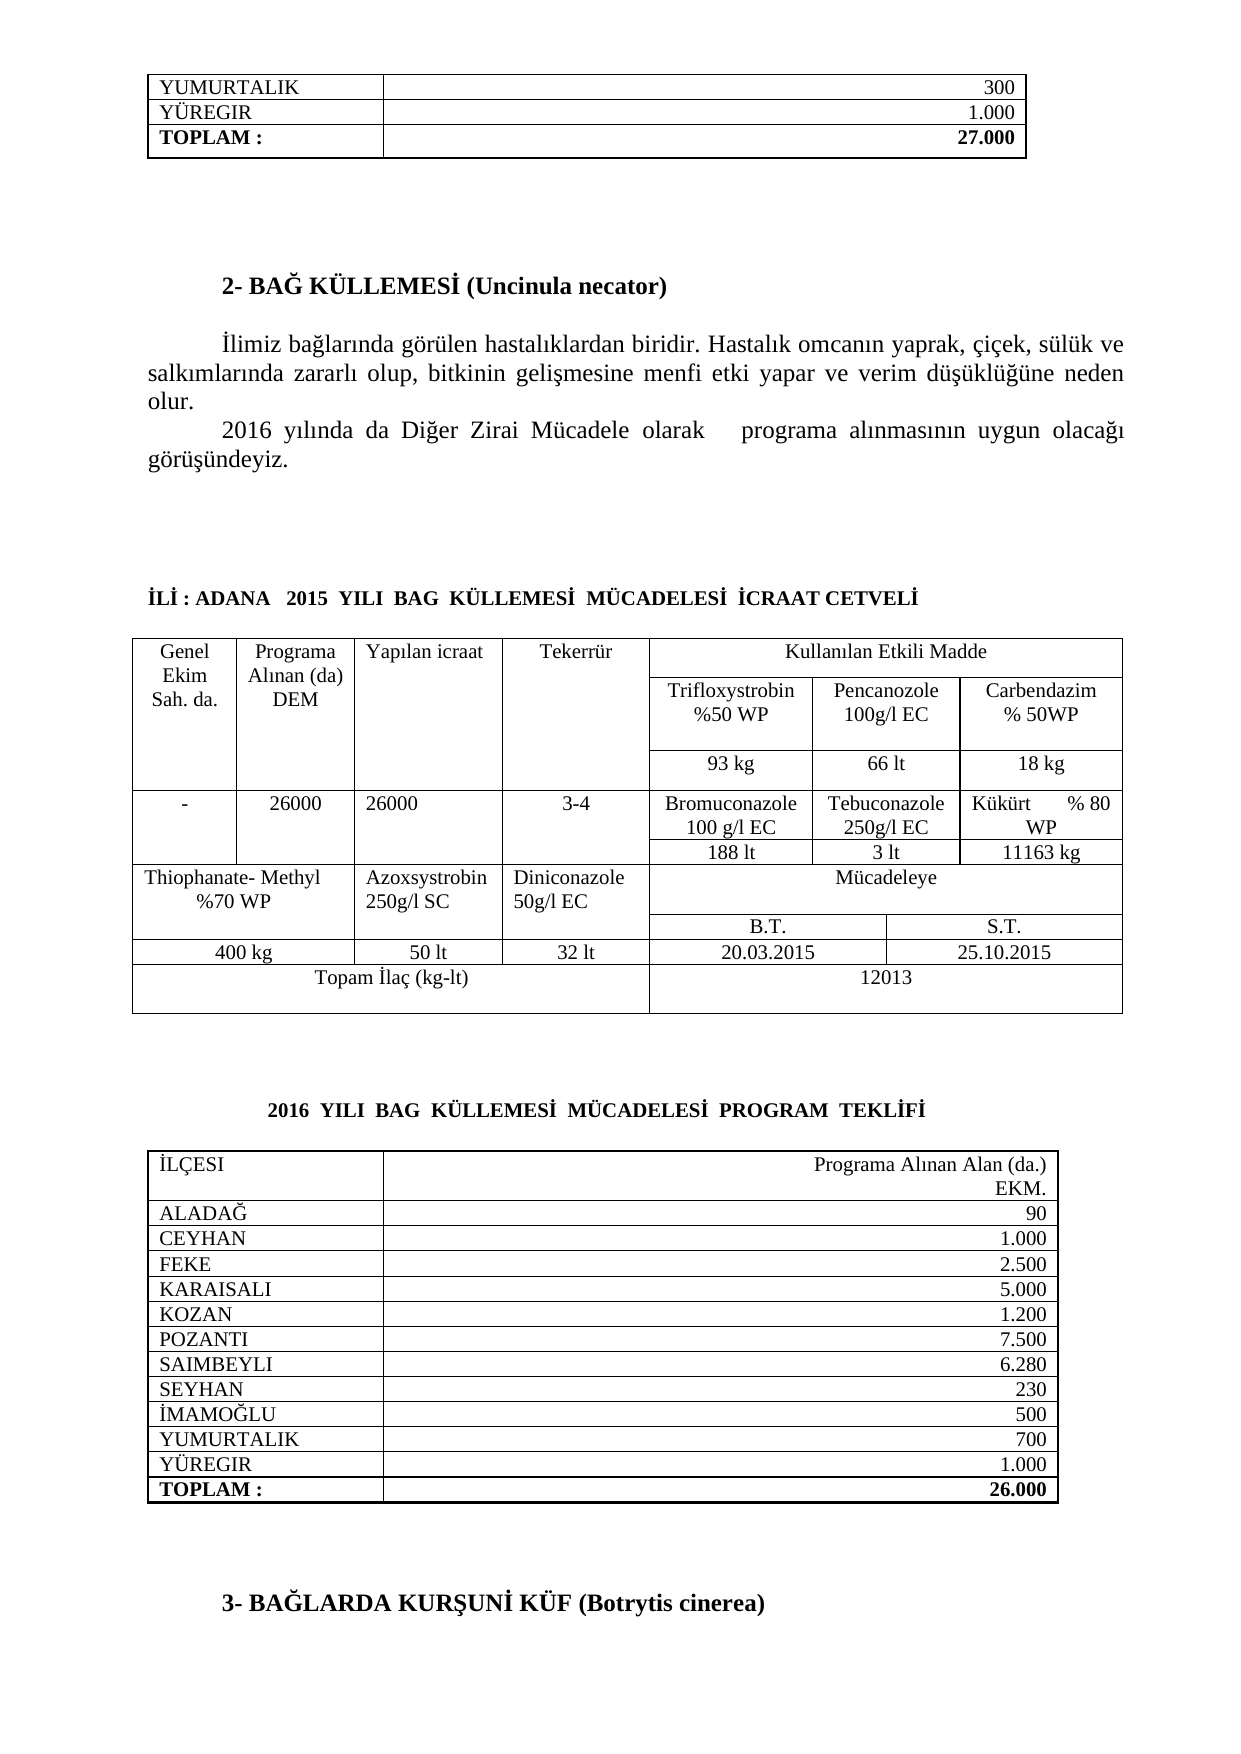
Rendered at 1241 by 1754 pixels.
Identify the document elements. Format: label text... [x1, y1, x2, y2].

text 2016 YILI BAG KÜLLEMESİ MÜCADELESİ PROGRAM TEKLİFİ [148, 1098, 1125, 1122]
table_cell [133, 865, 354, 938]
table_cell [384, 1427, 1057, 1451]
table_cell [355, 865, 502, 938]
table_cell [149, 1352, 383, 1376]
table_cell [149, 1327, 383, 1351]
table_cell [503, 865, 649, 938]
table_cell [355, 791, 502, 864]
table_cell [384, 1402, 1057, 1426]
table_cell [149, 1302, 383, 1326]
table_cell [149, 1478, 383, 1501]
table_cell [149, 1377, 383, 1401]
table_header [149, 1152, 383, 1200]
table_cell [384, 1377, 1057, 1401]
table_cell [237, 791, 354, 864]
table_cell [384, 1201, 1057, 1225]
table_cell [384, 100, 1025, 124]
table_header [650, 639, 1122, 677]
text 2016 yılında da Diğer Zirai Mücadele olarak programa alınmasının uygun olacağı görüşündeyiz. [148, 415, 1125, 473]
text 2- BAĞ KÜLLEMESİ (Uncinula necator) [148, 271, 1125, 300]
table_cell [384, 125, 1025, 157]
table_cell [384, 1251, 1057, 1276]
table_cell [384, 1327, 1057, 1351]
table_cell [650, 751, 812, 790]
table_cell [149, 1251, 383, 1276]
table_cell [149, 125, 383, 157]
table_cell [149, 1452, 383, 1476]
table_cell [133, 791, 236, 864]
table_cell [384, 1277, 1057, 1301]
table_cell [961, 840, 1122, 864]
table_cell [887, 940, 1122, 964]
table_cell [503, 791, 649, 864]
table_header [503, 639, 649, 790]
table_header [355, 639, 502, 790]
text İLİ : ADANA 2015 YILI BAG KÜLLEMESİ MÜCADELESİ İCRAAT CETVELİ [148, 586, 1125, 610]
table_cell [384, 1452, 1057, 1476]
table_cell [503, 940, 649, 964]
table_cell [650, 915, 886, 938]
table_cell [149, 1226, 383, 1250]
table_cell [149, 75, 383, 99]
text 3- BAĞLARDA KURŞUNİ KÜF (Botrytis cinerea) [148, 1588, 1125, 1617]
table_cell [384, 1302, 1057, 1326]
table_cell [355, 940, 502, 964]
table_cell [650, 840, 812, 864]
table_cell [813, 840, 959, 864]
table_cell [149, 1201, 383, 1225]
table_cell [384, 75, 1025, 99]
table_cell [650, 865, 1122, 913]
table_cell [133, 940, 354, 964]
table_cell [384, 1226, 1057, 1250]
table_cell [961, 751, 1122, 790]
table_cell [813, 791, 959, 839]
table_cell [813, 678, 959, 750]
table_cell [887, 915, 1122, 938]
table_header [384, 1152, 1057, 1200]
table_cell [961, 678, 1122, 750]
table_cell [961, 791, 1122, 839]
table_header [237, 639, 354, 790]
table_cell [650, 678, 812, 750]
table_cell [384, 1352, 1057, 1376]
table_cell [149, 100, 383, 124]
text İlimiz bağlarında görülen hastalıklardan biridir. Hastalık omcanın yaprak, çiçek, sülük ve salkımlarında zararlı olup, bitkinin gelişmesine menfi etki yapar ve verim düşüklüğüne neden olur. [148, 329, 1125, 415]
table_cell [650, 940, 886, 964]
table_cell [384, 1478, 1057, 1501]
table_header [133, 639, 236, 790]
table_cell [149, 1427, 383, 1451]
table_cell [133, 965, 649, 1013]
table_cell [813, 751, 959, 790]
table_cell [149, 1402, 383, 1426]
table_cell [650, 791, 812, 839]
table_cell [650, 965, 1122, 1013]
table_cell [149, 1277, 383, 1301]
